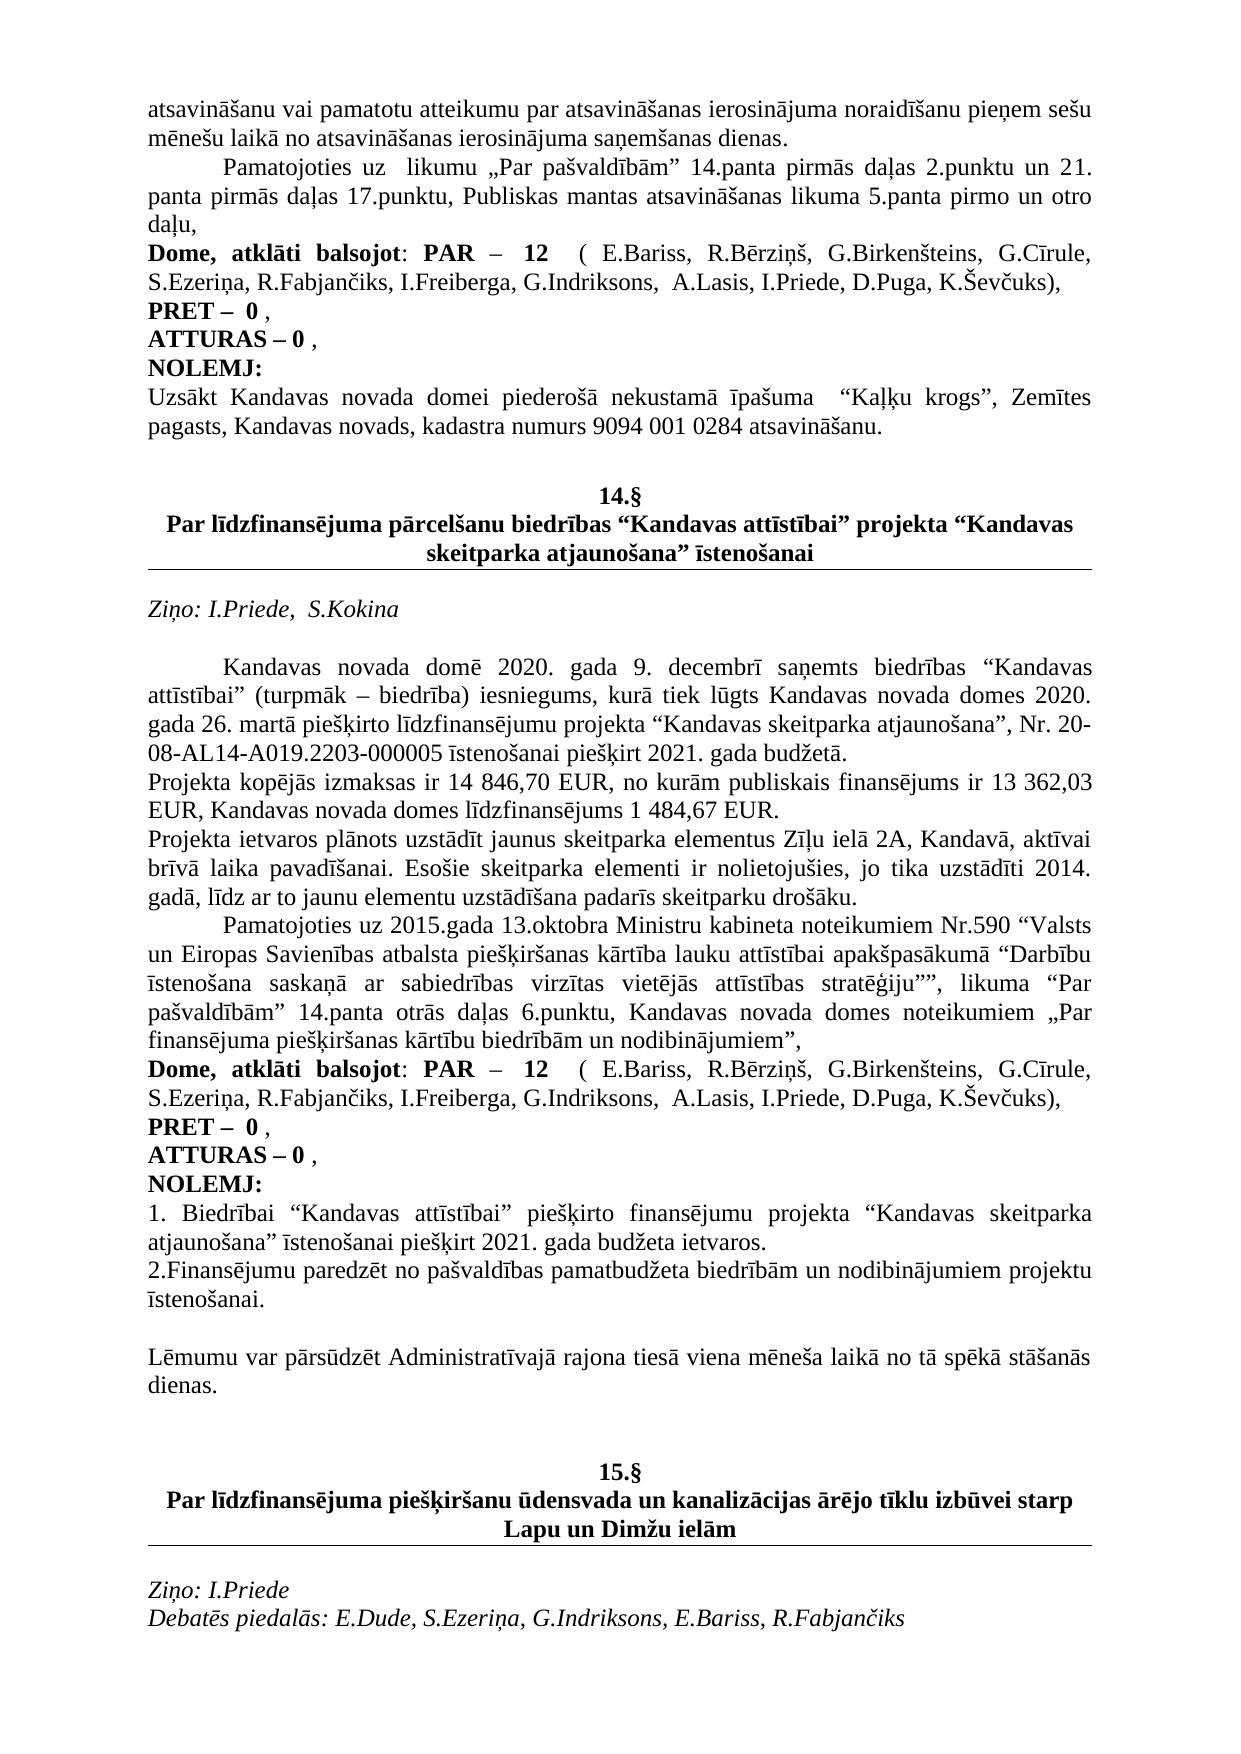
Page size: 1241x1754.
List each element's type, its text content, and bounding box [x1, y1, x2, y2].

text Dome, atklāti balsojot: PAR – 12 ( E.Bariss, R.Bērziņš, G.Birkenšteins, G.Cīrule, S.Ezeriņa, R.Fabjančiks, I.Freiberga, G.Indriksons, A.Lasis, I.Priede, D.Puga, K.Ševčuks), [148, 1054, 1092, 1112]
text ATTURAS – 0 , [148, 1140, 1092, 1169]
text NOLEMJ: [148, 353, 1092, 382]
text 15.§ [148, 1457, 1092, 1485]
text NOLEMJ: [148, 1169, 1092, 1198]
text Par līdzfinansējuma piešķiršanu ūdensvada un kanalizācijas ārējo tīklu izbūvei starp Lapu un Dimžu ielām [148, 1485, 1092, 1545]
text Pamatojoties uz likumu „Par pašvaldībām” 14.panta pirmās daļas 2.punktu un 21. panta pirmās daļas 17.punktu, Publiskas mantas atsavināšanas likuma 5.panta pirmo un otro daļu, [148, 152, 1092, 238]
text Projekta kopējās izmaksas ir 14 846,70 EUR, no kurām publiskais finansējums ir 13 362,03 EUR, Kandavas novada domes līdzfinansējums 1 484,67 EUR. [148, 767, 1092, 824]
text 1. Biedrībai “Kandavas attīstībai” piešķirto finansējumu projekta “Kandavas skeitparka atjaunošana” īstenošanai piešķirt 2021. gada budžeta ietvaros. [148, 1198, 1092, 1255]
text Debatēs piedalās: E.Dude, S.Ezeriņa, G.Indriksons, E.Bariss, R.Fabjančiks [148, 1603, 1092, 1632]
text 2.Finansējumu paredzēt no pašvaldības pamatbudžeta biedrībām un nodibinājumiem projektu īstenošanai. [148, 1255, 1092, 1313]
text Lēmumu var pārsūdzēt Administratīvajā rajona tiesā viena mēneša laikā no tā spēkā stāšanās dienas. [148, 1342, 1092, 1399]
text 14.§ [148, 481, 1092, 509]
text Par līdzfinansējuma pārcelšanu biedrības “Kandavas attīstībai” projekta “Kandavas skeitparka atjaunošana” īstenošanai [148, 509, 1092, 569]
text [148, 94, 1092, 152]
text PRET – 0 , [148, 296, 1092, 324]
text Uzsākt Kandavas novada domei piederošā nekustamā īpašuma “Kaļķu krogs”, Zemītes pagasts, Kandavas novads, kadastra numurs 9094 001 0284 atsavināšanu. [148, 382, 1092, 439]
text PRET – 0 , [148, 1112, 1092, 1140]
text ATTURAS – 0 , [148, 324, 1092, 353]
text Pamatojoties uz 2015.gada 13.oktobra Ministru kabineta noteikumiem Nr.590 “Valsts un Eiropas Savienības atbalsta piešķiršanas kārtība lauku attīstībai apakšpasākumā “Darbību īstenošana saskaņā ar sabiedrības virzītas vietējās attīstības stratēģiju””, likuma “Par pašvaldībām” 14.panta otrās daļas 6.punktu, Kandavas novada domes noteikumiem „Par finansējuma piešķiršanas kārtību biedrībām un nodibinājumiem”, [148, 910, 1092, 1054]
text Ziņo: I.Priede [148, 1575, 1092, 1603]
text Kandavas novada domē 2020. gada 9. decembrī saņemts biedrības “Kandavas attīstībai” (turpmāk – biedrība) iesniegums, kurā tiek lūgts Kandavas novada domes 2020. gada 26. martā piešķirto līdzfinansējumu projekta “Kandavas skeitparka atjaunošana”, Nr. 20-08-AL14-A019.2203-000005 īstenošanai piešķirt 2021. gada budžetā. [148, 652, 1092, 767]
text Dome, atklāti balsojot: PAR – 12 ( E.Bariss, R.Bērziņš, G.Birkenšteins, G.Cīrule, S.Ezeriņa, R.Fabjančiks, I.Freiberga, G.Indriksons, A.Lasis, I.Priede, D.Puga, K.Ševčuks), [148, 238, 1092, 296]
text Projekta ietvaros plānots uzstādīt jaunus skeitparka elementus Zīļu ielā 2A, Kandavā, aktīvai brīvā laika pavadīšanai. Esošie skeitparka elementi ir nolietojušies, jo tika uzstādīti 2014. gadā, līdz ar to jaunu elementu uzstādīšana padarīs skeitparku drošāku. [148, 824, 1092, 910]
text Ziņo: I.Priede, S.Kokina [148, 594, 1092, 623]
